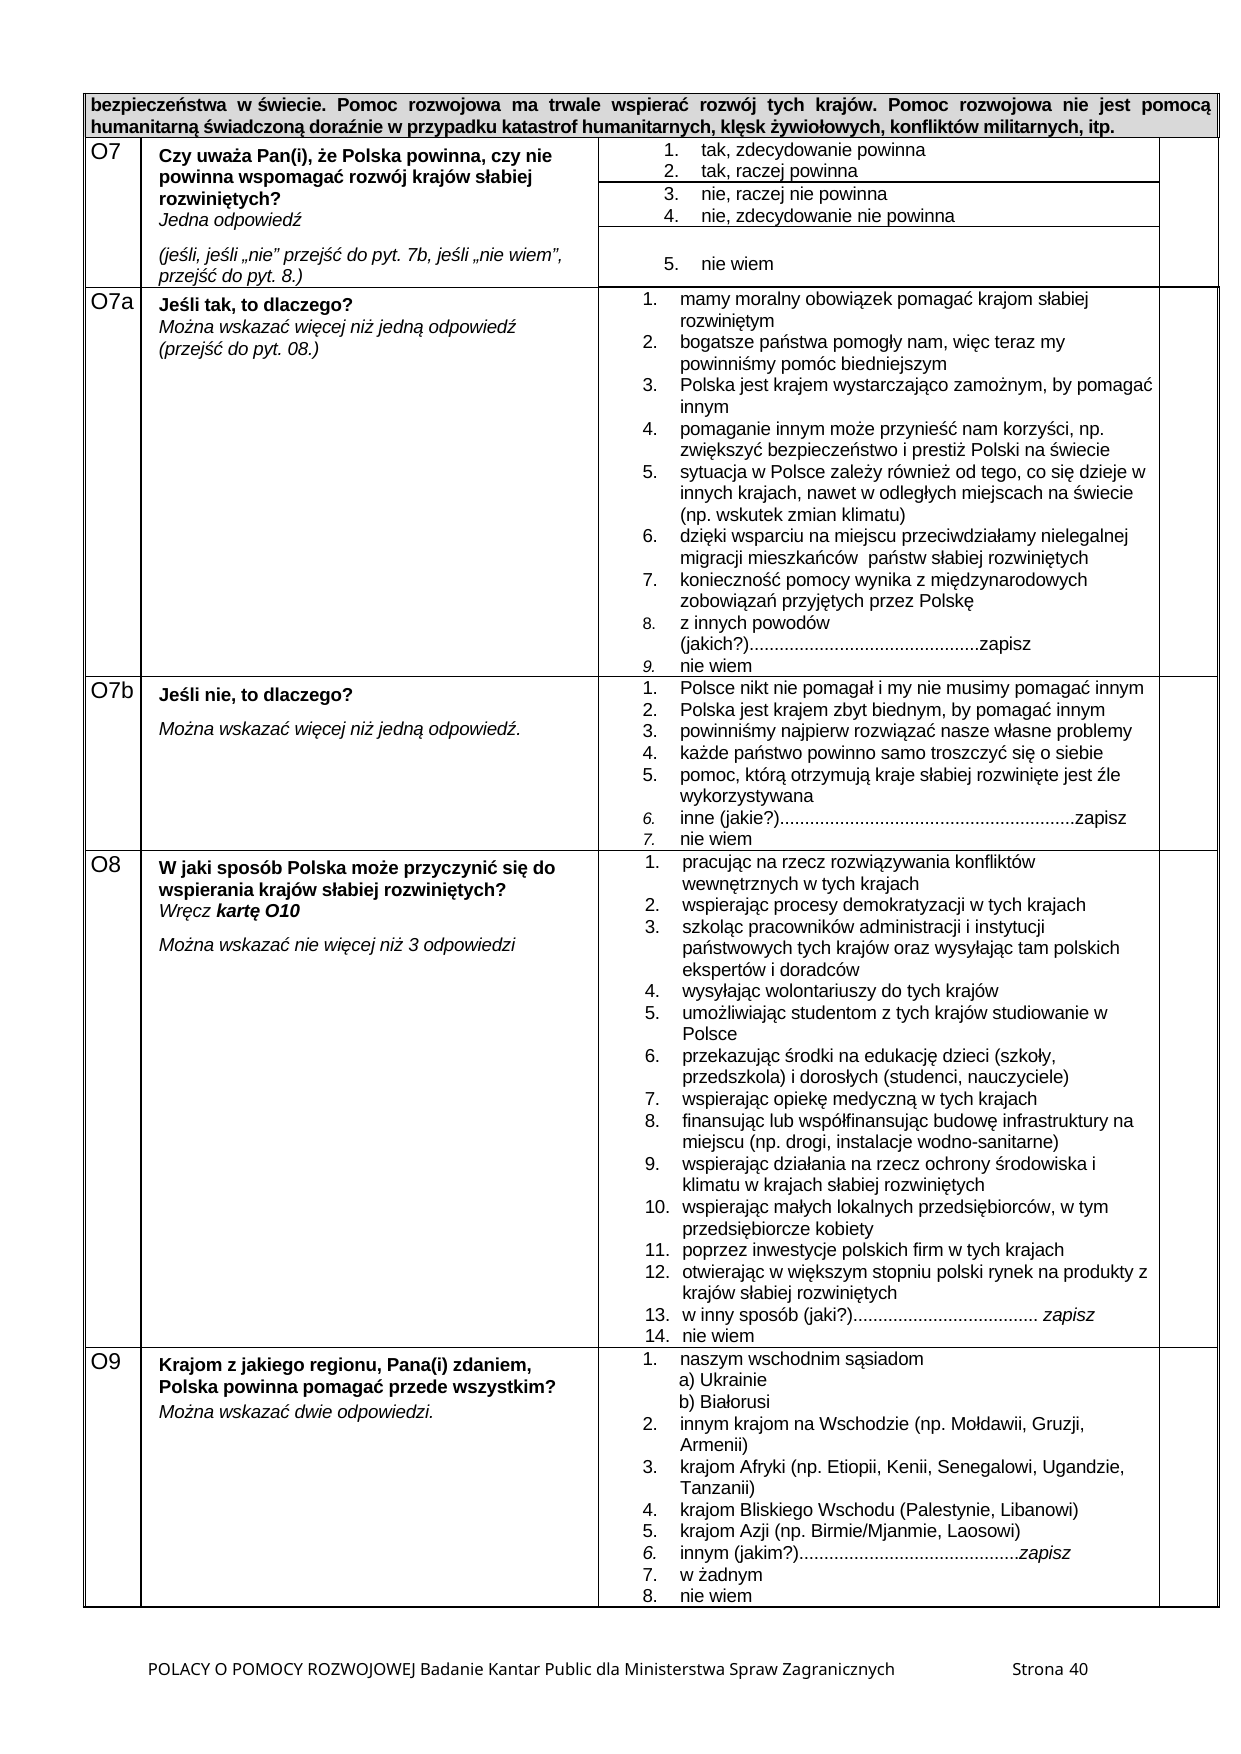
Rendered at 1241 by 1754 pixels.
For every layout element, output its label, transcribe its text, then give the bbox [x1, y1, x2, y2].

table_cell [86, 94, 1217, 137]
table_cell O8 [86, 851, 140, 1347]
table_cell tak, zdecydowanie powinna tak, raczej powinna [599, 138, 1159, 181]
table_cell [1160, 851, 1217, 1347]
table_cell mamy moralny obowiązek pomagać krajom słabiej rozwiniętym bogatsze państwa pomogły nam, więc teraz my powinniśmy pomóc biedniejszym Polska jest krajem wystarczająco zamożnym, by pomagać innym pomaganie innym może przynieść nam korzyści, np. zwiększyć bezpieczeństwo i prestiż Polski na świecie sytuacja w Polsce zależy również od tego, co się dzieje w innych krajach, nawet w odległych miejscach na świecie (np. wskutek zmian klimatu) dzięki wsparciu na miejscu przeciwdziałamy nielegalnej migracji mieszkańców państw słabiej rozwiniętych konieczność pomocy wynika z międzynarodowych zobowiązań przyjętych przez Polskę z innych powodów (jakich?)..............................................zapisz nie wiem [599, 288, 1159, 676]
table_cell O7a [86, 288, 140, 676]
table_cell [1160, 288, 1217, 676]
table_cell pracując na rzecz rozwiązywania konfliktów wewnętrznych w tych krajach wspierając procesy demokratyzacji w tych krajach szkoląc pracowników administracji i instytucji państwowych tych krajów oraz wysyłając tam polskich ekspertów i doradców wysyłając wolontariuszy do tych krajów umożliwiając studentom z tych krajów studiowanie w Polsce przekazując środki na edukację dzieci (szkoły, przedszkola) i dorosłych (studenci, nauczyciele) wspierając opiekę medyczną w tych krajach finansując lub współfinansując budowę infrastruktury na miejscu (np. drogi, instalacje wodno-sanitarne) wspierając działania na rzecz ochrony środowiska i klimatu w krajach słabiej rozwiniętych wspierając małych lokalnych przedsiębiorców, w tym przedsiębiorcze kobiety poprzez inwestycje polskich firm w tych krajach otwierając w większym stopniu polski rynek na produkty z krajów słabiej rozwiniętych w inny sposób (jaki?)..................................... zapisz nie wiem [599, 851, 1159, 1347]
table_cell O9 [86, 1348, 140, 1606]
table_cell [1160, 138, 1218, 286]
table_cell nie wiem [599, 227, 1159, 286]
table_cell O7 [86, 138, 140, 286]
table_cell nie, raczej nie powinna nie, zdecydowanie nie powinna [599, 183, 1159, 226]
table_cell Polsce nikt nie pomagał i my nie musimy pomagać innym Polska jest krajem zbyt biednym, by pomagać innym powinniśmy najpierw rozwiązać nasze własne problemy każde państwo powinno samo troszczyć się o siebie pomoc, którą otrzymują kraje słabiej rozwinięte jest źle wykorzystywana inne (jakie?)...........................................................zapisz nie wiem [599, 677, 1159, 850]
table_cell O7b [86, 677, 140, 850]
table_cell [1160, 677, 1217, 850]
table_cell Jeśli nie, to dlaczego? Można wskazać więcej niż jedną odpowiedź. [142, 677, 598, 850]
table_cell Krajom z jakiego regionu, Pana(i) zdaniem, Polska powinna pomagać przede wszystkim? Można wskazać dwie odpowiedzi. [142, 1348, 598, 1606]
table_cell [1160, 1348, 1217, 1606]
table_cell Jeśli tak, to dlaczego? Można wskazać więcej niż jedną odpowiedź (przejść do pyt. 08.) [142, 288, 598, 676]
table_cell W jaki sposób Polska może przyczynić się do wspierania krajów słabiej rozwiniętych? Wręcz kartę O10 Można wskazać nie więcej niż 3 odpowiedzi [142, 851, 598, 1347]
table_cell Czy uważa Pan(i), że Polska powinna, czy nie powinna wspomagać rozwój krajów słabiej rozwiniętych? Jedna odpowiedź (jeśli, jeśli „nie” przejść do pyt. 7b, jeśli „nie wiem”, przejść do pyt. 8.) [142, 138, 598, 286]
table_cell naszym wschodnim sąsiadom a) Ukrainie b) Białorusi innym krajom na Wschodzie (np. Mołdawii, Gruzji, Armenii) krajom Afryki (np. Etiopii, Kenii, Senegalowi, Ugandzie, Tanzanii) krajom Bliskiego Wschodu (Palestynie, Libanowi) krajom Azji (np. Birmie/Mjanmie, Laosowi) innym (jakim?)............................................zapisz w żadnym nie wiem [599, 1348, 1159, 1606]
